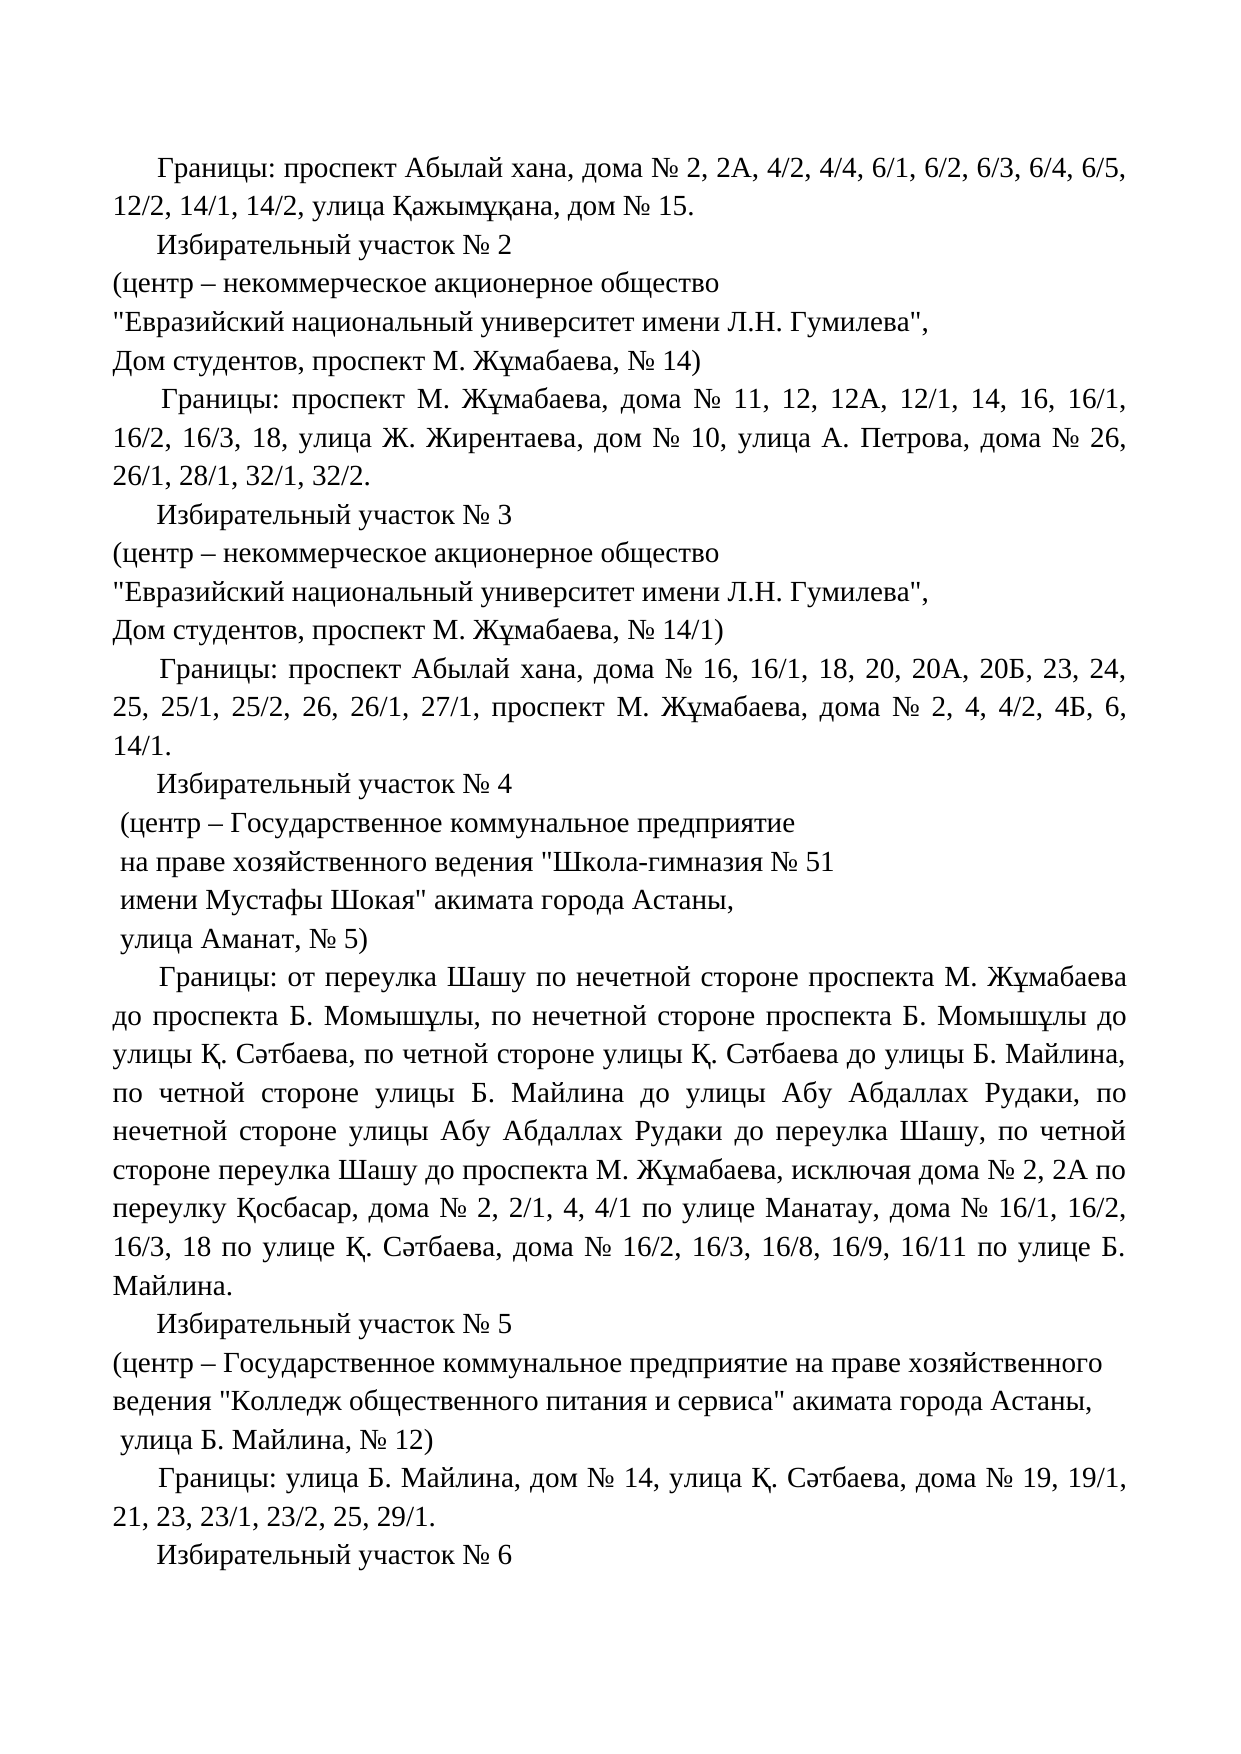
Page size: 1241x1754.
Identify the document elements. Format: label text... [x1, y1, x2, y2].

text (центр – Государственное коммунальное предприятие [112, 805, 1128, 839]
text (центр – Государственное коммунальное предприятие на праве хозяйственного [112, 1345, 1128, 1378]
text Границы: проспект Абылай хана, дома № 2, 2А, 4/2, 4/4, 6/1, 6/2, 6/3, 6/4, 6/5, 12/2, 14/1, 14/2, улица Қажымұқана, дом № 15. [112, 150, 1128, 222]
text улица Б. Майлина, № 12) [112, 1422, 1128, 1455]
text имени Мустафы Шокая" акимата города Астаны, [112, 882, 1128, 916]
text Дом студентов, проспект М. Жұмабаева, № 14) [112, 343, 1128, 376]
text Избирательный участок № 6 [112, 1537, 1128, 1571]
text (центр – некоммерческое акционерное общество [112, 535, 1128, 569]
text Избирательный участок № 3 [112, 497, 1128, 530]
text "Евразийский национальный университет имени Л.Н. Гумилева", [112, 304, 1128, 338]
text Избирательный участок № 5 [112, 1306, 1128, 1340]
text Границы: проспект М. Жұмабаева, дома № 11, 12, 12А, 12/1, 14, 16, 16/1, 16/2, 16/3, 18, улица Ж. Жирентаева, дом № 10, улица А. Петрова, дома № 26, 26/1, 28/1, 32/1, 32/2. [112, 381, 1128, 492]
text на праве хозяйственного ведения "Школа-гимназия № 51 [112, 844, 1128, 877]
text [112, 1383, 1128, 1417]
text Избирательный участок № 4 [112, 767, 1128, 800]
text Избирательный участок № 2 [112, 227, 1128, 261]
text Дом студентов, проспект М. Жұмабаева, № 14/1) [112, 612, 1128, 646]
text Границы: проспект Абылай хана, дома № 16, 16/1, 18, 20, 20А, 20Б, 23, 24, 25, 25/1, 25/2, 26, 26/1, 27/1, проспект М. Жұмабаева, дома № 2, 4, 4/2, 4Б, 6, 14/1. [112, 651, 1128, 762]
text Границы: от переулка Шашу по нечетной стороне проспекта М. Жұмабаева до проспекта Б. Момышұлы, по нечетной стороне проспекта Б. Момышұлы до улицы Қ. Сәтбаева, по четной стороне улицы Қ. Сәтбаева до улицы Б. Майлина, по четной стороне улицы Б. Майлина до улицы Абу Абдаллах Рудаки, по нечетной стороне улицы Абу Абдаллах Рудаки до переулка Шашу, по четной стороне переулка Шашу до проспекта М. Жұмабаева, исключая дома № 2, 2А по переулку Қосбасар, дома № 2, 2/1, 4, 4/1 по улице Манатау, дома № 16/1, 16/2, 16/3, 18 по улице Қ. Сәтбаева, дома № 16/2, 16/3, 16/8, 16/9, 16/11 по улице Б. Майлина. [112, 959, 1128, 1301]
text Границы: улица Б. Майлина, дом № 14, улица Қ. Сәтбаева, дома № 19, 19/1, 21, 23, 23/1, 23/2, 25, 29/1. [112, 1460, 1128, 1532]
text "Евразийский национальный университет имени Л.Н. Гумилева", [112, 574, 1128, 607]
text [112, 266, 1128, 299]
text улица Аманат, № 5) [112, 921, 1128, 954]
